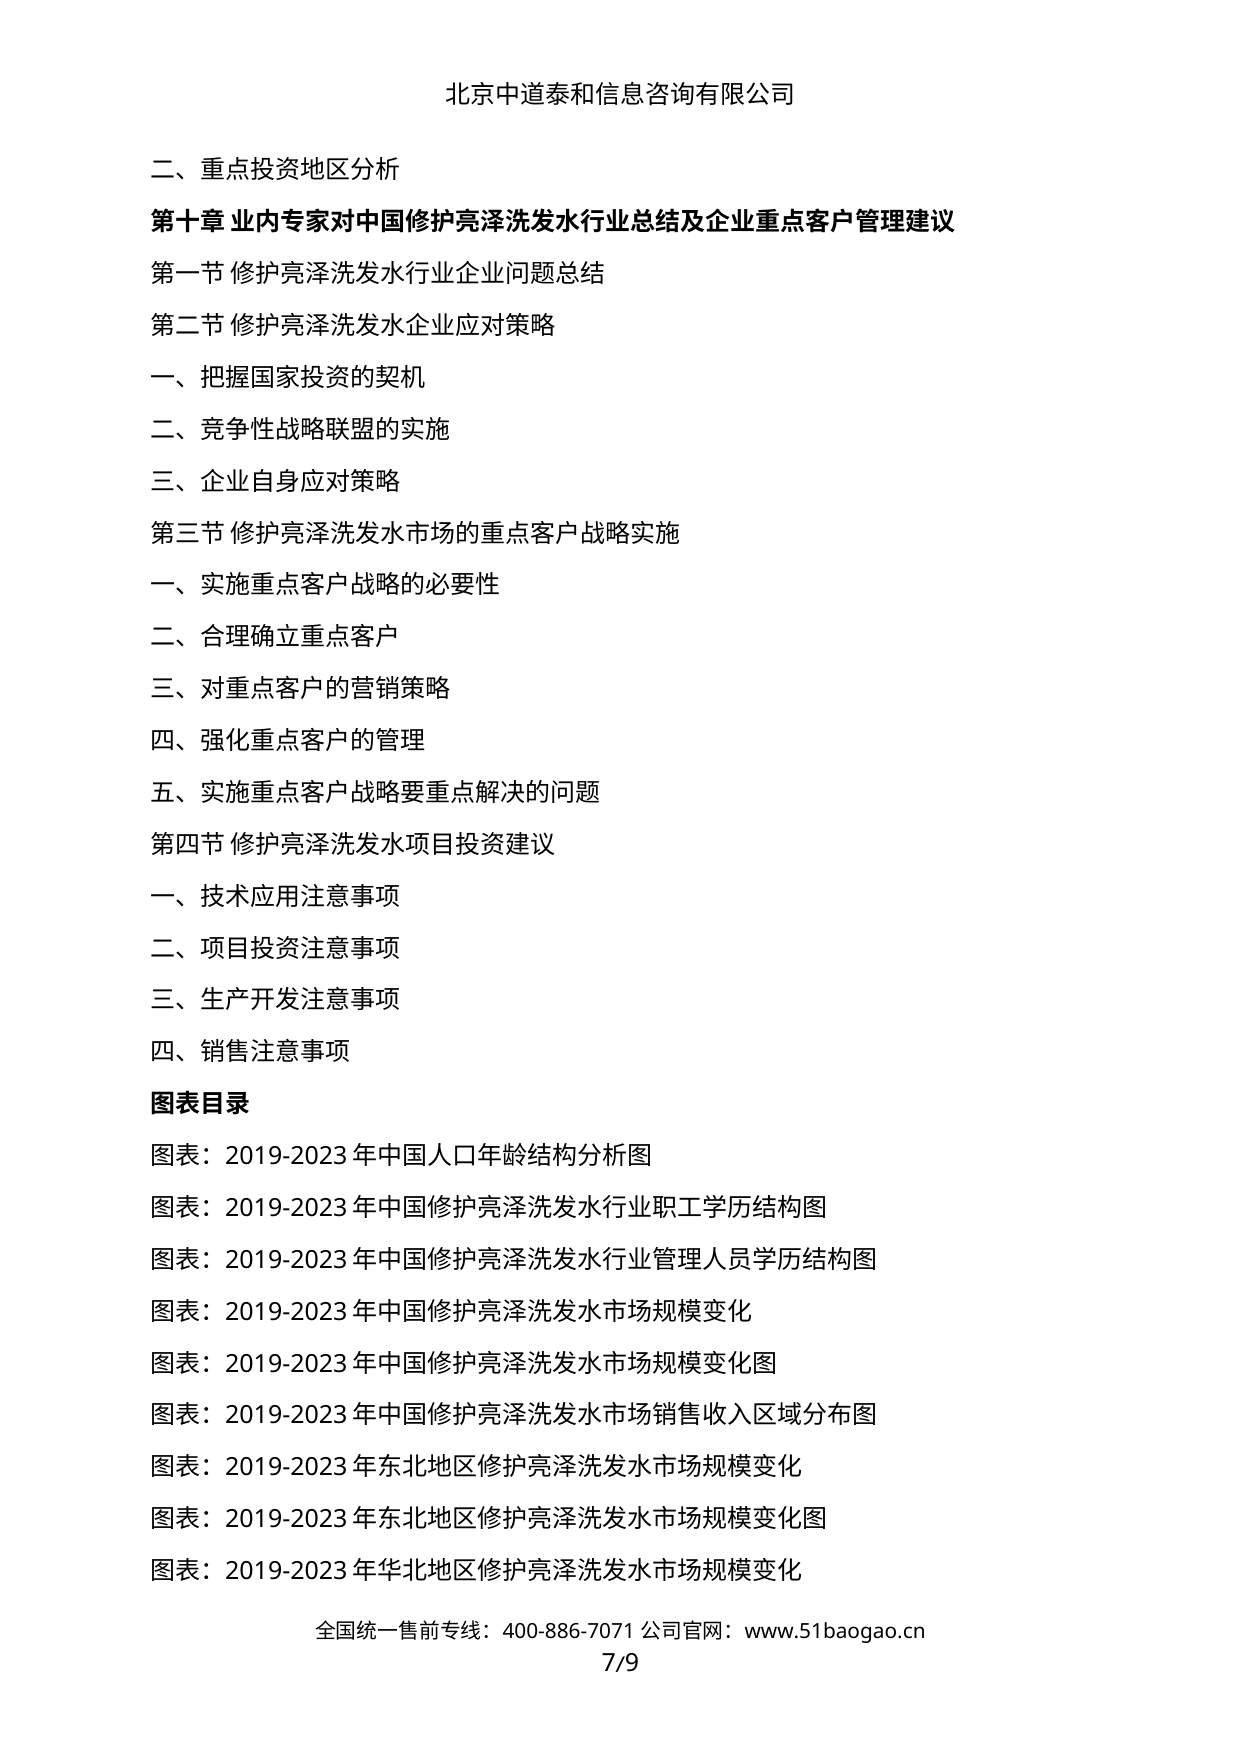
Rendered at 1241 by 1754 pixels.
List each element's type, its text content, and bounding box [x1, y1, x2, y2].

text 图表：2019-2023年中国修护亮泽洗发水市场规模变化 [150, 1291, 1090, 1327]
text 三、企业自身应对策略 [150, 461, 1090, 497]
text 图表：2019-2023年东北地区修护亮泽洗发水市场规模变化图 [150, 1499, 1090, 1535]
text 图表：2019-2023年华北地区修护亮泽洗发水市场规模变化 [150, 1551, 1090, 1587]
text 五、实施重点客户战略要重点解决的问题 [150, 772, 1090, 809]
text 图表：2019-2023年中国修护亮泽洗发水市场规模变化图 [150, 1343, 1090, 1379]
text 第十章 业内专家对中国修护亮泽洗发水行业总结及企业重点客户管理建议 [150, 202, 1090, 238]
text 图表：2019-2023年东北地区修护亮泽洗发水市场规模变化 [150, 1447, 1090, 1483]
text 二、项目投资注意事项 [150, 928, 1090, 964]
text 三、对重点客户的营销策略 [150, 669, 1090, 705]
text 第三节 修护亮泽洗发水市场的重点客户战略实施 [150, 513, 1090, 549]
text 二、重点投资地区分析 [150, 150, 1090, 186]
text 二、竞争性战略联盟的实施 [150, 409, 1090, 446]
text 一、把握国家投资的契机 [150, 357, 1090, 394]
text 第四节 修护亮泽洗发水项目投资建议 [150, 824, 1090, 861]
text 四、销售注意事项 [150, 1032, 1090, 1068]
text 二、合理确立重点客户 [150, 617, 1090, 653]
text 图表：2019-2023年中国修护亮泽洗发水行业管理人员学历结构图 [150, 1239, 1090, 1276]
text 三、生产开发注意事项 [150, 980, 1090, 1016]
text 一、技术应用注意事项 [150, 876, 1090, 912]
text 图表：2019-2023年中国修护亮泽洗发水市场销售收入区域分布图 [150, 1395, 1090, 1431]
text 一、实施重点客户战略的必要性 [150, 565, 1090, 601]
text 图表：2019-2023年中国修护亮泽洗发水行业职工学历结构图 [150, 1187, 1090, 1224]
text 图表目录 [150, 1084, 1090, 1120]
text 第二节 修护亮泽洗发水企业应对策略 [150, 306, 1090, 342]
text 第一节 修护亮泽洗发水行业企业问题总结 [150, 254, 1090, 290]
text 图表：2019-2023年中国人口年龄结构分析图 [150, 1136, 1090, 1172]
text 四、强化重点客户的管理 [150, 721, 1090, 757]
